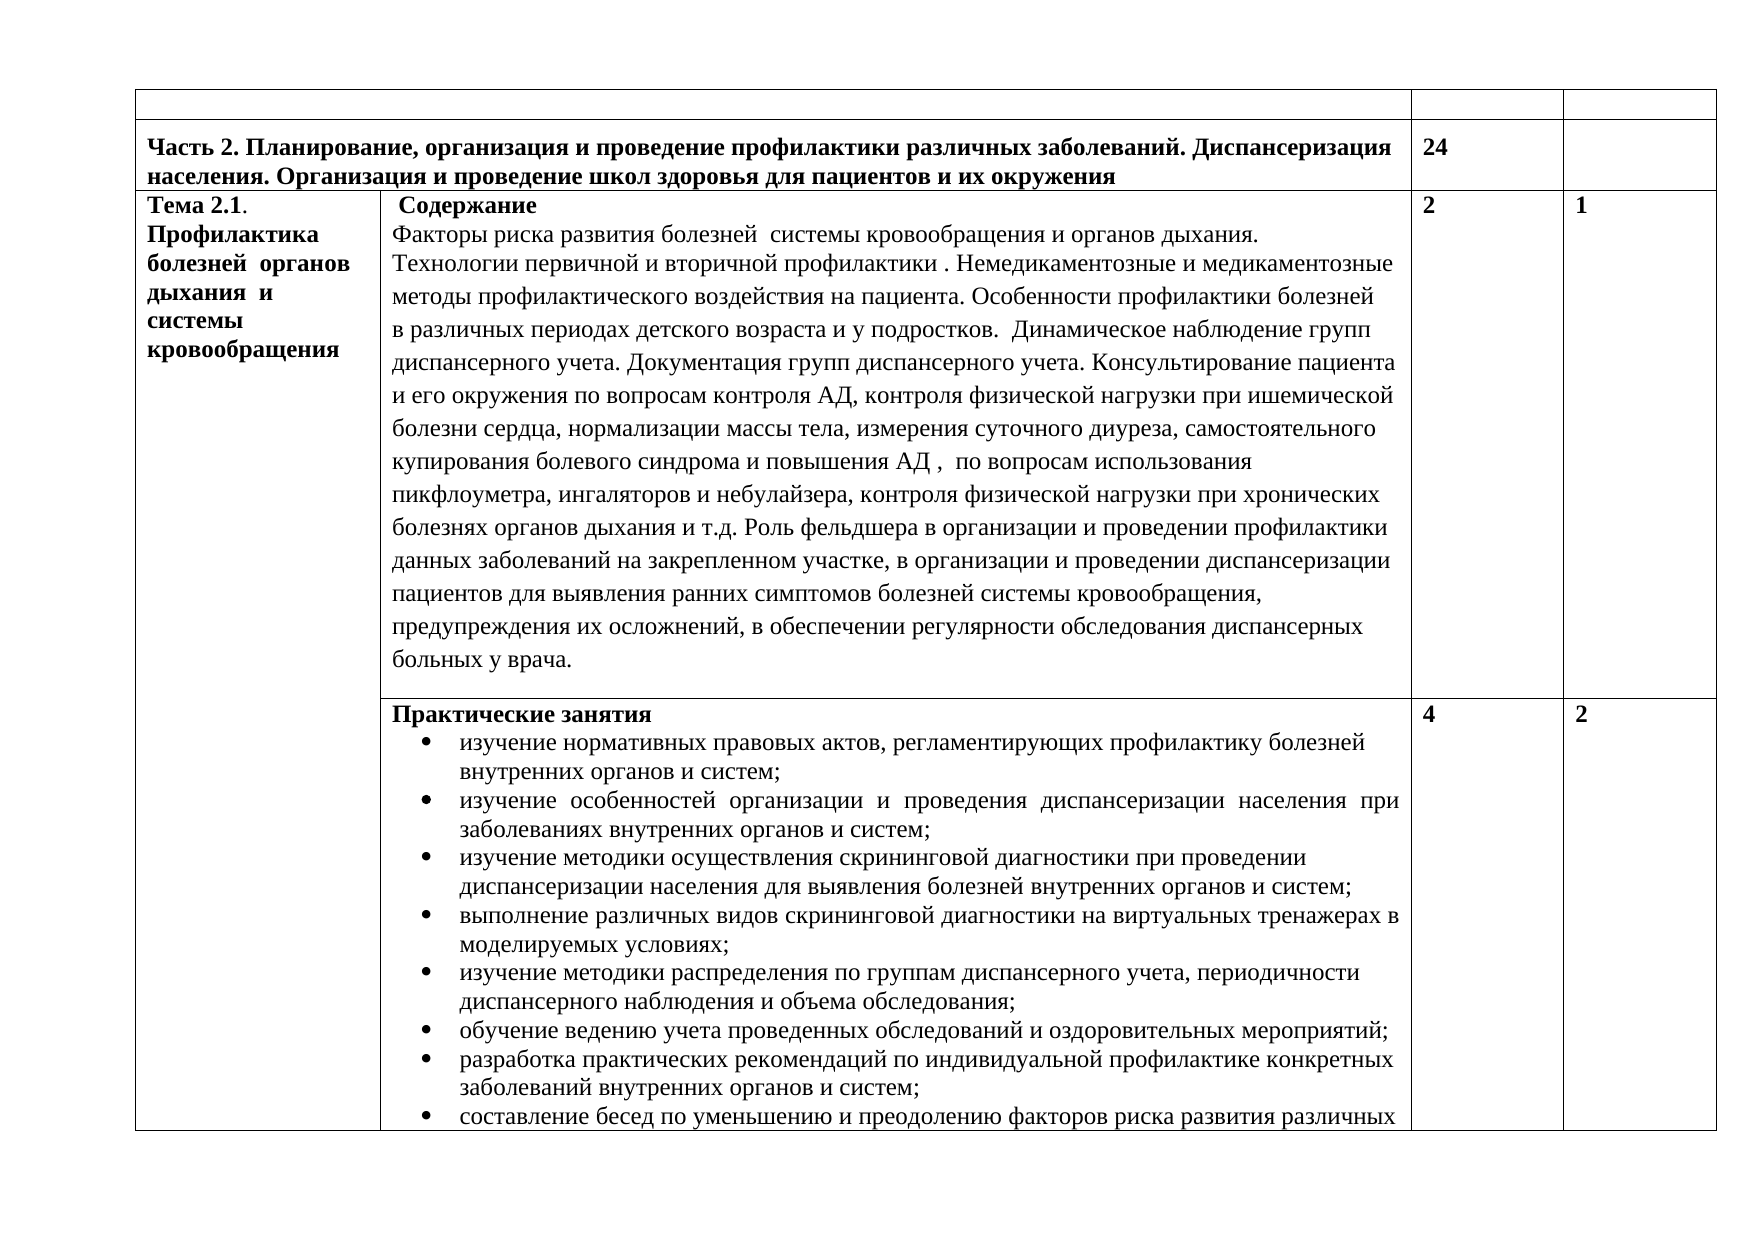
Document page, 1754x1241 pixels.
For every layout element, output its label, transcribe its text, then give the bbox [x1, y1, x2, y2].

table_cell 2 [1564, 699, 1716, 1130]
table_cell 1 [1564, 191, 1716, 698]
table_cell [381, 699, 1411, 1130]
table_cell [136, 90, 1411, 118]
table_cell 6 [1412, 90, 1563, 118]
table_cell Содержание Факторы риска развития болезней системы кровообращения и органов дыхания. Технологии первичной и вторичной профилактики . Немедикаментозные и медикаментозные методы профилактического воздействия на пациента. Особенности профилактики болезней в различных периодах детского возраста и у подростков. Динамическое наблюдение групп диспансерного учета. Документация групп диспансерного учета. Консультирование пациента и его окружения по вопросам контроля АД, контроля физической нагрузки при ишемической болезни сердца, нормализации массы тела, измерения суточного диуреза, самостоятельного купирования болевого синдрома и повышения АД , по вопросам использования пикфлоуметра, ингаляторов и небулайзера, контроля физической нагрузки при хронических болезнях органов дыхания и т.д. Роль фельдшера в организации и проведении профилактики данных заболеваний на закрепленном участке, в организации и проведении диспансеризации пациентов для выявления ранних симптомов болезней системы кровообращения, предупреждения их осложнений, в обеспечении регулярности обследования диспансерных больных у врача. [381, 191, 1411, 698]
table_cell 24 [1412, 120, 1563, 189]
table_cell Тема 2.1. Профилактика болезней органов дыхания и системы кровообращения [136, 191, 380, 1130]
table_cell Часть 2. Планирование, организация и проведение профилактики различных заболеваний. Диспансеризация населения. Организация и проведение школ здоровья для пациентов и их окружения [136, 120, 1411, 189]
table_cell [1564, 120, 1716, 189]
table_cell 3 [1564, 90, 1716, 118]
table_cell 4 [1412, 699, 1563, 1130]
table_cell 2 [1412, 191, 1563, 698]
